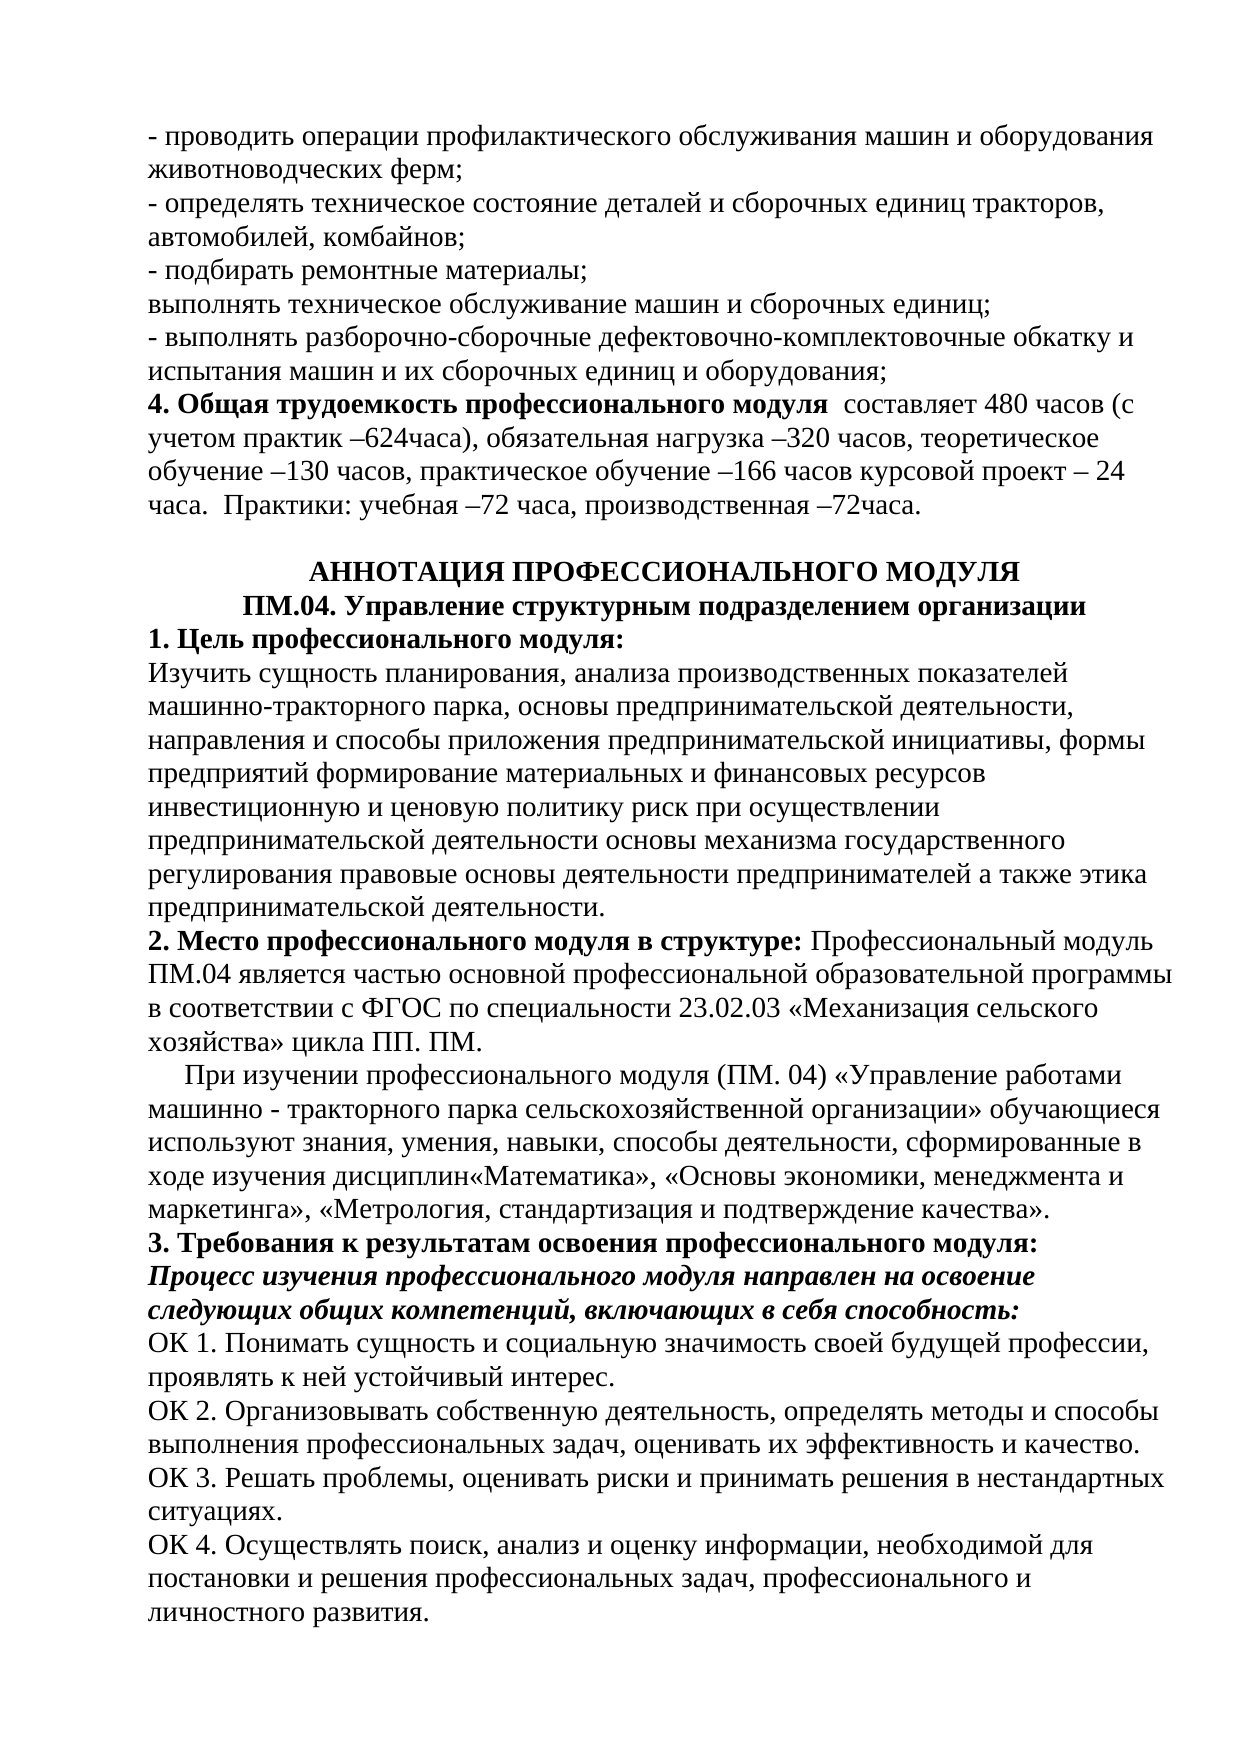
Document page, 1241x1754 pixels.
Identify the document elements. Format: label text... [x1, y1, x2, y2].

text Процесс изучения профессионального модуля направлен на освоение следующих общих компетенций, включающих в себя способность: [148, 1258, 1181, 1326]
text - определять техническое состояние деталей и сборочных единиц тракторов, автомобилей, комбайнов; [148, 185, 1181, 252]
text ПМ.04. Управление структурным подразделением организации [148, 588, 1181, 621]
text ОК 4. Осуществлять поиск, анализ и оценку информации, необходимой для постановки и решения профессиональных задач, профессионального и личностного развития. [148, 1527, 1181, 1627]
text проявлять к ней устойчивый интерес. [148, 1359, 1181, 1393]
text 2. Место профессионального модуля в структуре: Профессиональный модуль ПМ.04 является частью основной профессиональной образовательной программы в соответствии с ФГОС по специальности 23.02.03 «Механизация сельского хозяйства» цикла ПП. ПМ. [148, 923, 1181, 1057]
text животноводческих ферм; [148, 152, 1181, 185]
text ОК 2. Организовывать собственную деятельность, определять методы и способы [148, 1393, 1181, 1426]
text 4. Общая трудоемкость профессионального модуля составляет 480 часов (с учетом практик –624часа), обязательная нагрузка –320 часов, теоретическое обучение –130 часов, практическое обучение –166 часов курсовой проект – 24 часа. Практики: учебная –72 часа, производственная –72часа. [148, 386, 1181, 521]
text выполнять техническое обслуживание машин и сборочных единиц; [148, 286, 1181, 319]
text ОК 3. Решать проблемы, оценивать риски и принимать решения в нестандартных [148, 1460, 1181, 1493]
text 3. Требования к результатам освоения профессионального модуля: [148, 1225, 1181, 1258]
text ОК 1. Понимать сущность и социальную значимость своей будущей профессии, [148, 1326, 1181, 1359]
text При изучении профессионального модуля (ПМ. 04) «Управление работами машинно - тракторного парка сельскохозяйственной организации» обучающиеся используют знания, умения, навыки, способы деятельности, сформированные в ходе изучения дисциплин«Математика», «Основы экономики, менеджмента и маркетинга», «Метрология, стандартизация и подтверждение качества». [148, 1057, 1181, 1225]
text ситуациях. [148, 1493, 1181, 1527]
text Изучить сущность планирования, анализа производственных показателей машинно-тракторного парка, основы предпринимательской деятельности, направления и способы приложения предпринимательской инициативы, формы предприятий формирование материальных и финансовых ресурсов инвестиционную и ценовую политику риск при осуществлении предпринимательской деятельности основы механизма государственного [148, 655, 1181, 856]
text Аннотация профессионального модуля [148, 554, 1181, 588]
text - подбирать ремонтные материалы; [148, 252, 1181, 286]
text предпринимательской деятельности. [148, 889, 1181, 923]
text регулирования правовые основы деятельности предпринимателей а также этика [148, 856, 1181, 889]
text 1. Цель профессионального модуля: [148, 621, 1181, 655]
text выполнения профессиональных задач, оценивать их эффективность и качество. [148, 1426, 1181, 1460]
text - проводить операции профилактического обслуживания машин и оборудования [148, 118, 1181, 152]
text - выполнять разборочно-сборочные дефектовочно-комплектовочные обкатку и испытания машин и их сборочных единиц и оборудования; [148, 319, 1181, 386]
